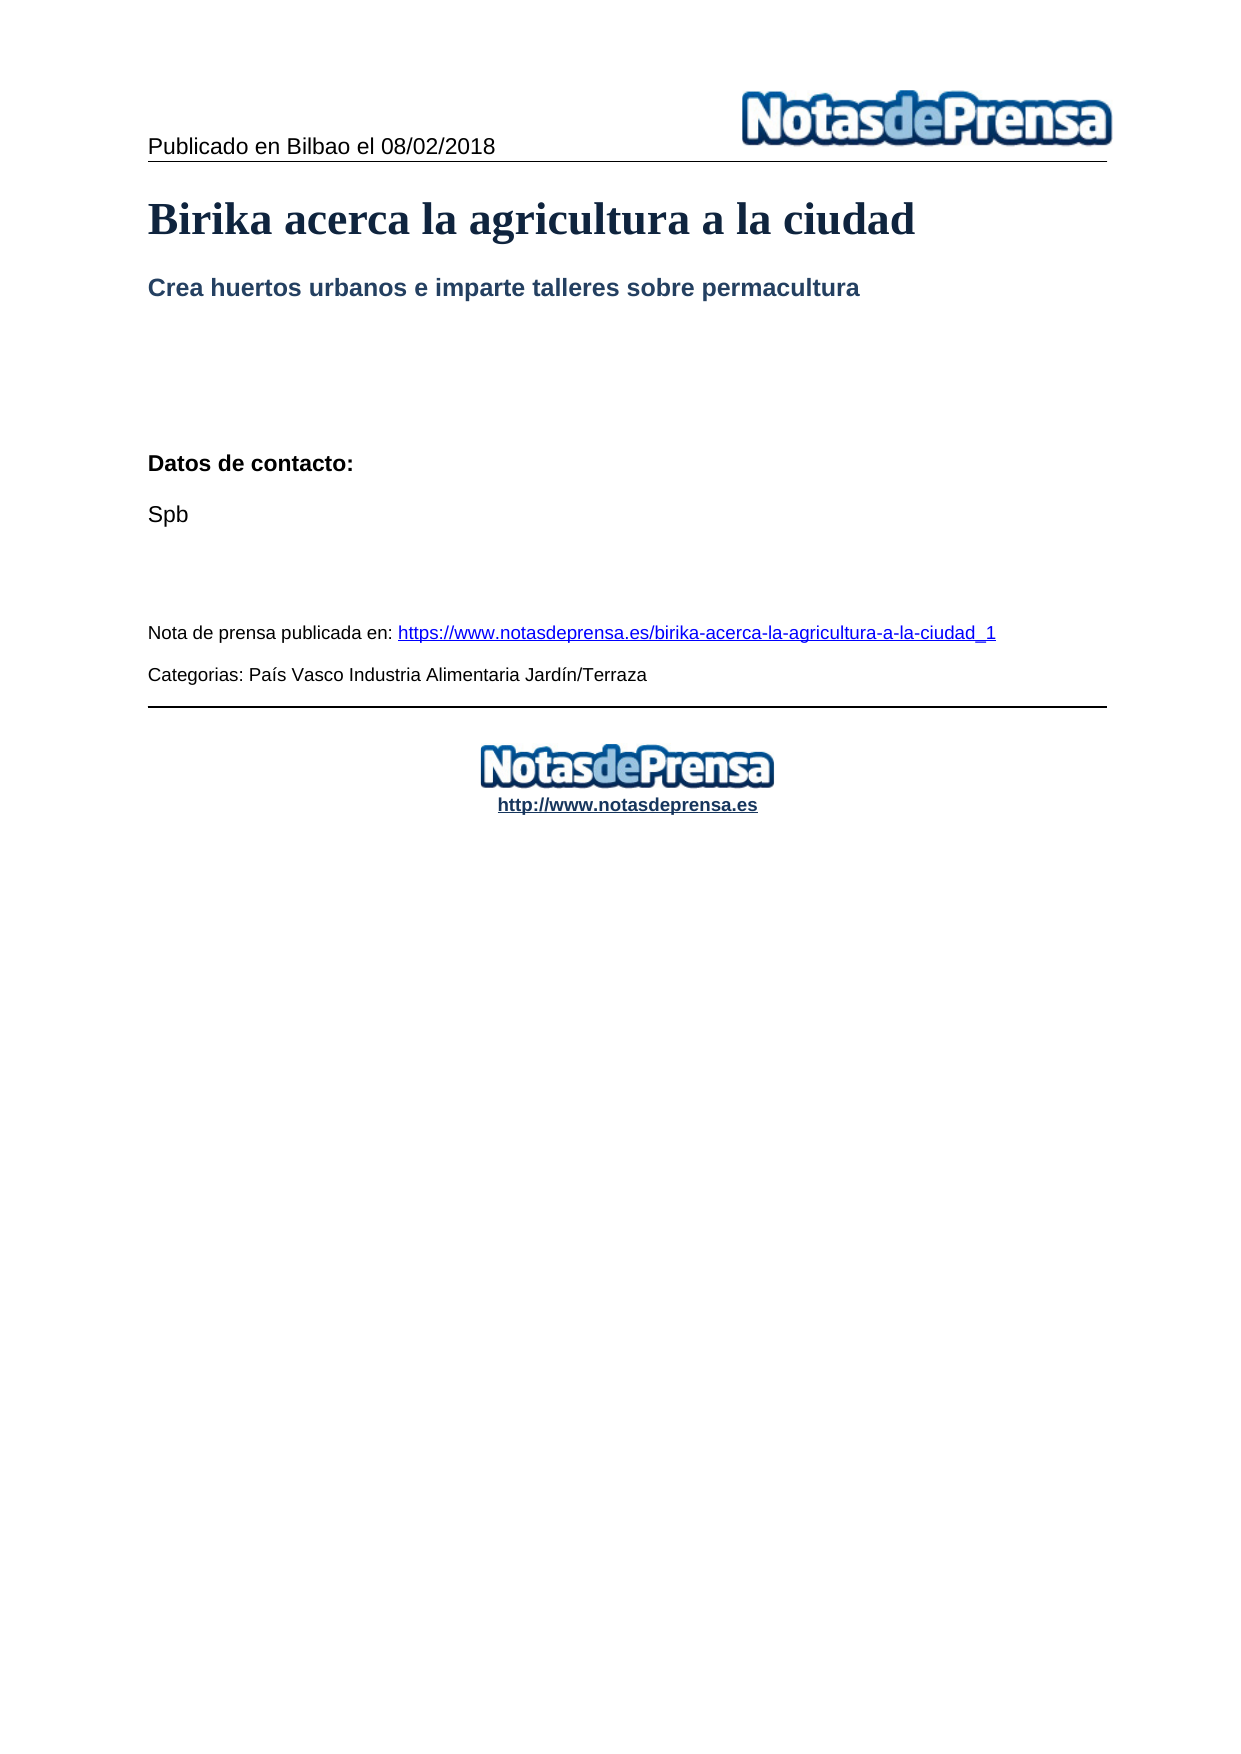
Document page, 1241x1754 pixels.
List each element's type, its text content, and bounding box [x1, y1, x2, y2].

subtitle Birika acerca la agricultura a la ciudad [148, 192, 1107, 244]
text http://www.notasdeprensa.es [148, 793, 1107, 815]
text Nota de prensa publicada en: https://www.notasdeprensa.es/birika-acerca-la-agricultura-a-la-ciudad_1 [148, 622, 1107, 643]
picture [480, 743, 775, 790]
text Spb [148, 501, 1063, 527]
text Publicado en Bilbao el 08/02/2018 [148, 133, 1107, 161]
picture [742, 90, 1113, 148]
text Categorias: País Vasco Industria Alimentaria Jardín/Terraza [148, 664, 1107, 686]
subtitle Crea huertos urbanos e imparte talleres sobre permacultura [148, 273, 1107, 302]
text Datos de contacto: [148, 450, 1107, 476]
